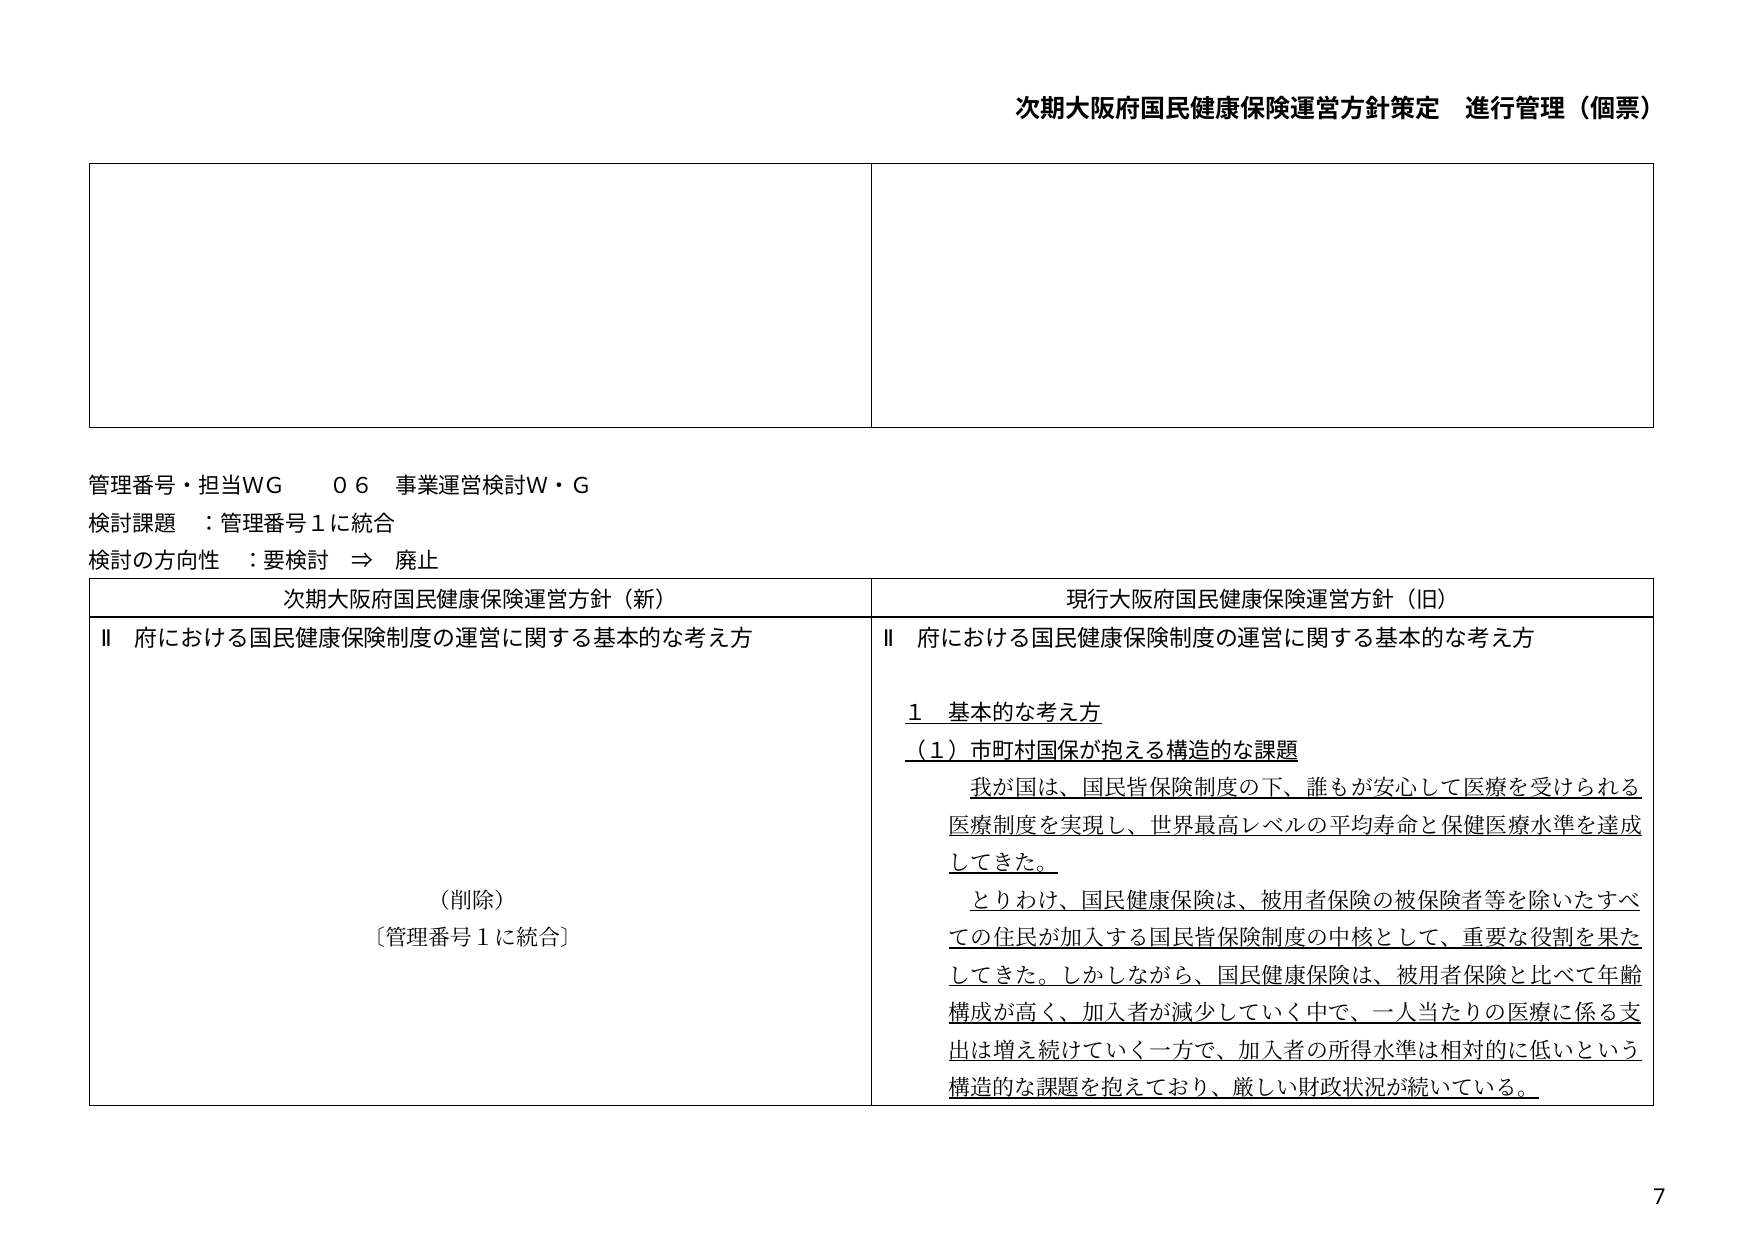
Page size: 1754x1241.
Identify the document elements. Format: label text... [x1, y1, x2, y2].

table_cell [872, 164, 1653, 427]
text 検討の方向性 ：要検討 ⇒ 廃止 [89, 540, 1665, 578]
table_header 現行大阪府国民健康保険運営方針（旧） [872, 579, 1653, 616]
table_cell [90, 618, 871, 1105]
text 検討課題 ：管理番号１に統合 [89, 503, 1665, 540]
table_header 次期大阪府国民健康保険運営方針（新） [90, 579, 871, 616]
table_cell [90, 164, 871, 427]
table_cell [872, 618, 1653, 1105]
text 管理番号・担当ＷＧ ０６ 事業運営検討Ｗ・Ｇ [89, 465, 1665, 503]
